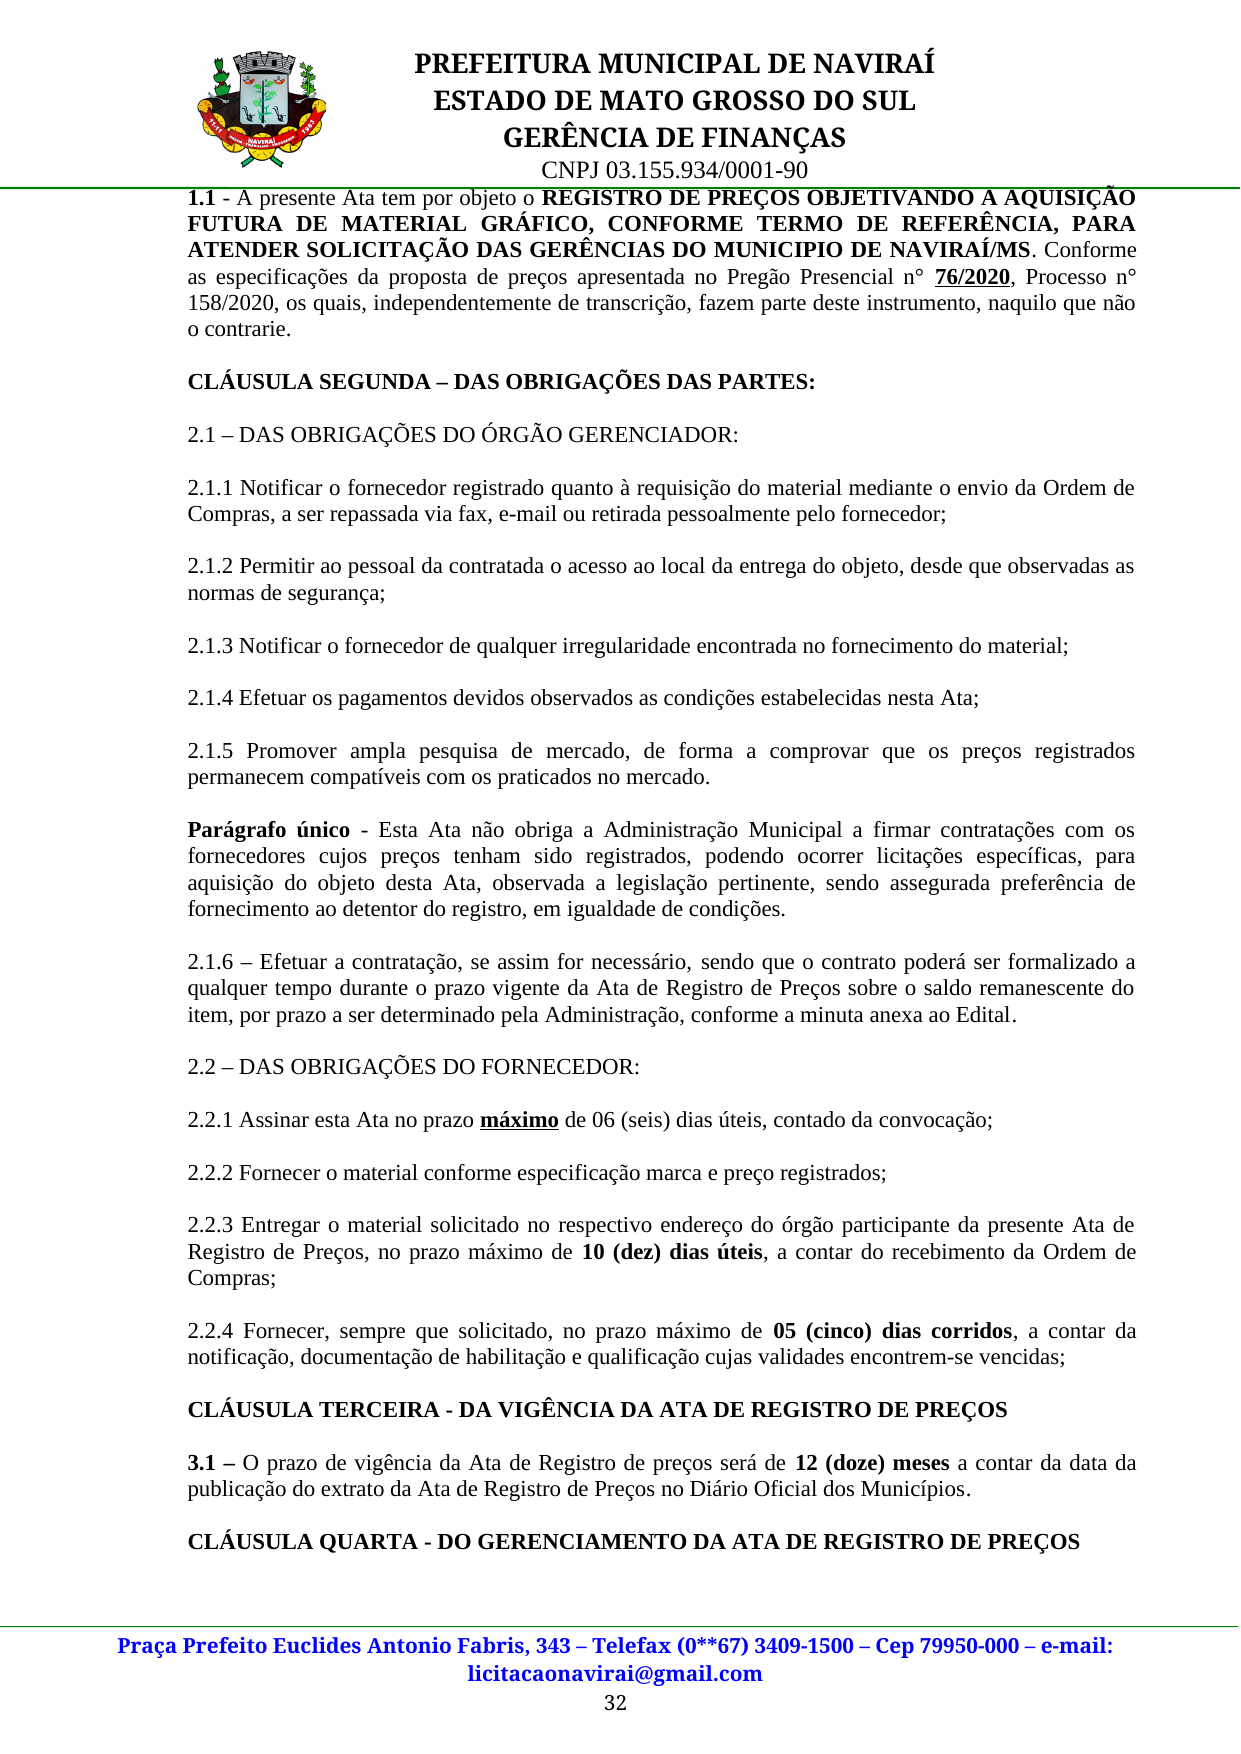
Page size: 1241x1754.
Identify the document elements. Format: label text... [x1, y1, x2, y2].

text 2.2.3 Entregar o material solicitado no respectivo endereço do órgão participante da presente Ata de Registro de Preços, no prazo máximo de 10 (dez) dias úteis, a contar do recebimento da Ordem de Compras; [187, 1211, 1137, 1291]
text 3.1 – O prazo de vigência da Ata de Registro de preços será de 12 (doze) meses a contar da data da publicação do extrato da Ata de Registro de Preços no Diário Oficial dos Municípios. [187, 1449, 1137, 1501]
text 2.1.2 Permitir ao pessoal da contratada o acesso ao local da entrega do objeto, desde que observadas as normas de segurança; [187, 553, 1137, 605]
text CLÁUSULA QUARTA - DO GERENCIAMENTO DA ATA DE REGISTRO DE PREÇOS [187, 1528, 1137, 1554]
text 2.1 – DAS OBRIGAÇÕES DO ÓRGÃO GERENCIADOR: [187, 421, 1137, 447]
text 2.2 – DAS OBRIGAÇÕES DO FORNECEDOR: [187, 1053, 1137, 1080]
text 2.2.2 Fornecer o material conforme especificação marca e preço registrados; [187, 1159, 1137, 1185]
text 2.1.3 Notificar o fornecedor de qualquer irregularidade encontrada no fornecimento do material; [187, 632, 1137, 658]
picture [197, 51, 327, 168]
text 2.2.4 Fornecer, sempre que solicitado, no prazo máximo de 05 (cinco) dias corridos, a contar da notificação, documentação de habilitação e qualificação cujas validades encontrem-se vencidas; [187, 1317, 1137, 1369]
text 2.2.1 Assinar esta Ata no prazo máximo de 06 (seis) dias úteis, contado da convocação; [187, 1106, 1137, 1132]
text CLÁUSULA SEGUNDA – DAS OBRIGAÇÕES DAS PARTES: [187, 368, 1137, 394]
text 2.1.6 – Efetuar a contratação, se assim for necessário, sendo que o contrato poderá ser formalizado a qualquer tempo durante o prazo vigente da Ata de Registro de Preços sobre o saldo remanescente do item, por prazo a ser determinado pela Administração, conforme a minuta anexa ao Edital. [187, 948, 1137, 1027]
text 2.1.5 Promover ampla pesquisa de mercado, de forma a comprovar que os preços registrados permanecem compatíveis com os praticados no mercado. [187, 737, 1137, 790]
text 2.1.4 Efetuar os pagamentos devidos observados as condições estabelecidas nesta Ata; [187, 684, 1137, 711]
text 2.1.1 Notificar o fornecedor registrado quanto à requisição do material mediante o envio da Ordem de Compras, a ser repassada via fax, e-mail ou retirada pessoalmente pelo fornecedor; [187, 473, 1137, 526]
text Parágrafo único - Esta Ata não obriga a Administração Municipal a firmar contratações com os fornecedores cujos preços tenham sido registrados, podendo ocorrer licitações específicas, para aquisição do objeto desta Ata, observada a legislação pertinente, sendo assegurada preferência de fornecimento ao detentor do registro, em igualdade de condições. [187, 816, 1137, 922]
text 1.1 - A presente Ata tem por objeto o REGISTRO DE PREÇOS OBJETIVANDO A AQUISIÇÃO FUTURA DE MATERIAL GRÁFICO, CONFORME TERMO DE REFERÊNCIA, PARA ATENDER SOLICITAÇÃO DAS GERÊNCIAS DO MUNICIPIO DE NAVIRAÍ/MS. Conforme as especificações da proposta de preços apresentada no Pregão Presencial n° 76/2020, Processo n° 158/2020, os quais, independentemente de transcrição, fazem parte deste instrumento, naquilo que não o contrarie. [187, 184, 1137, 342]
text CLÁUSULA TERCEIRA - DA VIGÊNCIA DA ATA DE REGISTRO DE PREÇOS [187, 1396, 1137, 1422]
